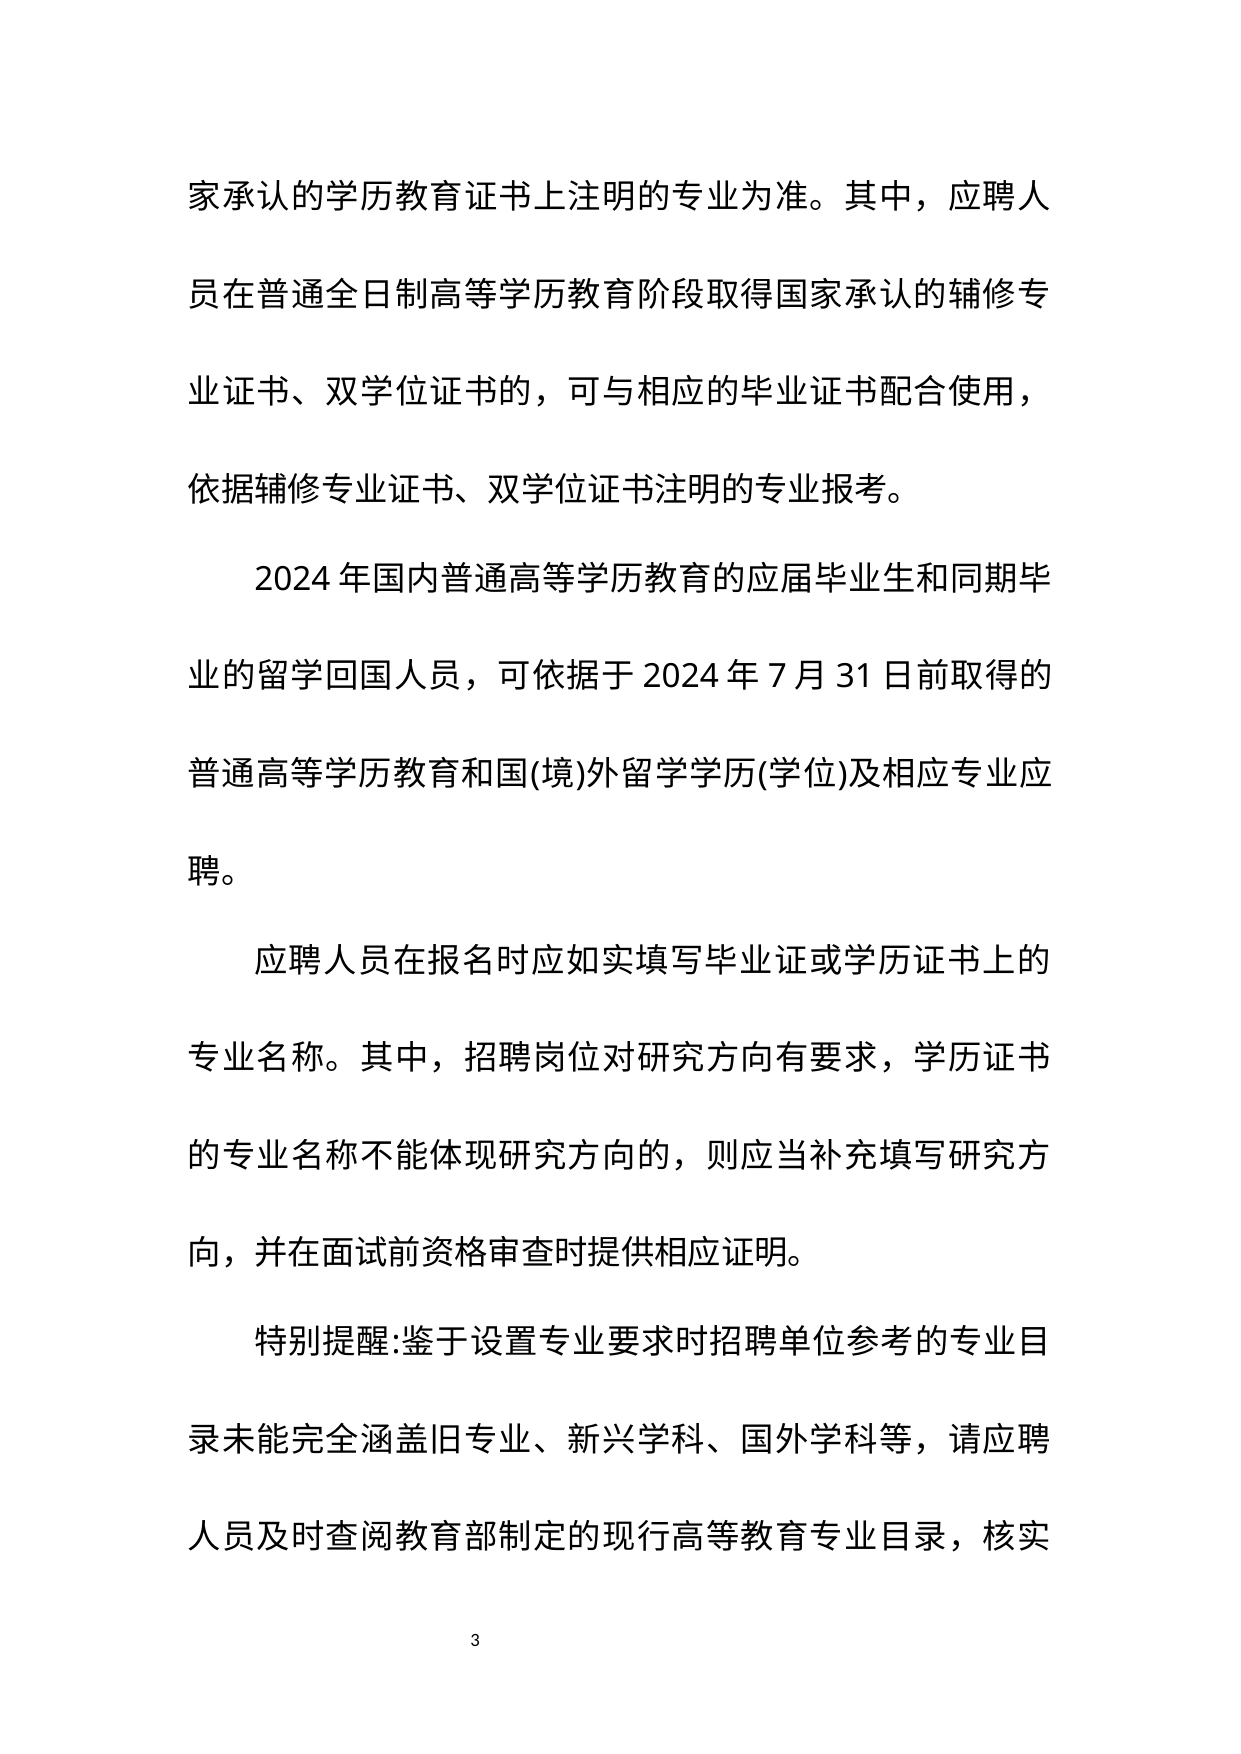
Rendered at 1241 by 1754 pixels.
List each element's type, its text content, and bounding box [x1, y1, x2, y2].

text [187, 162, 1053, 519]
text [187, 1307, 1053, 1567]
text 应聘人员在报名时应如实填写毕业证或学历证书上的专业名称。其中，招聘岗位对研究方向有要求，学历证书的专业名称不能体现研究方向的，则应当补充填写研究方向，并在面试前资格审查时提供相应证明。 [187, 925, 1053, 1283]
text 2024年国内普通高等学历教育的应届毕业生和同期毕业的留学回国人员，可依据于2024年7月31日前取得的普通高等学历教育和国(境)外留学学历(学位)及相应专业应聘。 [187, 543, 1053, 901]
